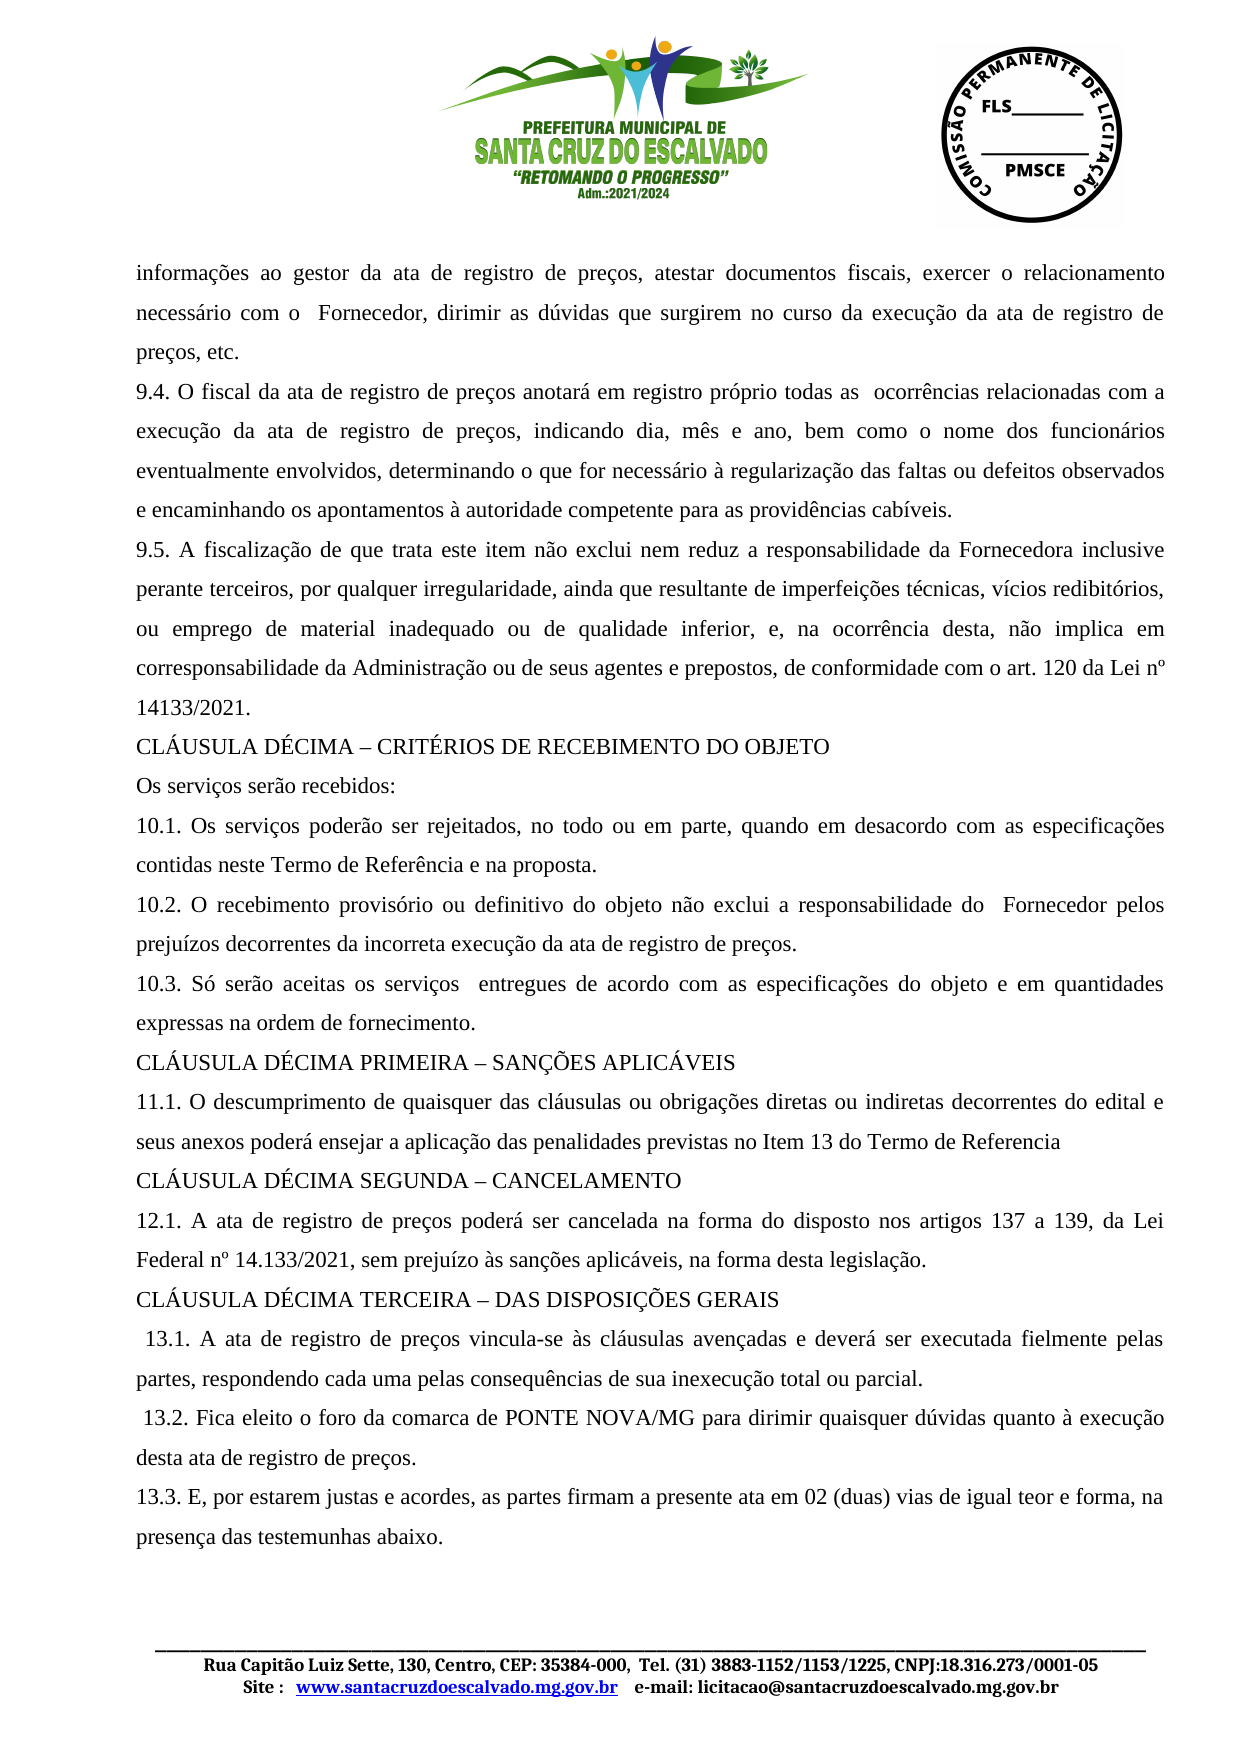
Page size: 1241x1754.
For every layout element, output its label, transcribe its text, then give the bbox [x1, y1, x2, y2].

text Os serviços serão recebidos: [136, 773, 1167, 799]
picture [415, 0, 826, 248]
text CLÁUSULA DÉCIMA PRIMEIRA – SANÇÕES APLICÁVEIS [136, 1049, 1167, 1075]
text CLÁUSULA DÉCIMA SEGUNDA – CANCELAMENTO [136, 1167, 1167, 1194]
text 11.1. O descumprimento de quaisquer das cláusulas ou obrigações diretas ou indiretas decorrentes do edital e seus anexos poderá ensejar a aplicação das penalidades previstas no Item 13 do Termo de Referencia [136, 1088, 1167, 1154]
text 10.2. O recebimento provisório ou definitivo do objeto não exclui a responsabilidade do Fornecedor pelos prejuízos decorrentes da incorreta execução da ata de registro de preços. [136, 891, 1167, 957]
text 13.1. A ata de registro de preços vincula-se às cláusulas avençadas e deverá ser executada fielmente pelas partes, respondendo cada uma pelas consequências de sua inexecução total ou parcial. [136, 1325, 1167, 1391]
picture [935, 43, 1126, 229]
text 12.1. A ata de registro de preços poderá ser cancelada na forma do disposto nos artigos 137 a 139, da Lei Federal nº 14.133/2021, sem prejuízo às sanções aplicáveis, na forma desta legislação. [136, 1207, 1167, 1273]
text 10.3. Só serão aceitas os serviços entregues de acordo com as especificações do objeto e em quantidades expressas na ordem de fornecimento. [136, 970, 1167, 1036]
text 13.2. Fica eleito o foro da comarca de PONTE NOVA/MG para dirimir quaisquer dúvidas quanto à execução desta ata de registro de preços. [136, 1404, 1167, 1470]
text 9.4. O fiscal da ata de registro de preços anotará em registro próprio todas as ocorrências relacionadas com a execução da ata de registro de preços, indicando dia, mês e ano, bem como o nome dos funcionários eventualmente envolvidos, determinando o que for necessário à regularização das faltas ou defeitos observados e encaminhando os apontamentos à autoridade competente para as providências cabíveis. [136, 378, 1167, 523]
text CLÁUSULA DÉCIMA TERCEIRA – DAS DISPOSIÇÕES GERAIS [136, 1286, 1167, 1312]
text 9.5. A fiscalização de que trata este item não exclui nem reduz a responsabilidade da Fornecedora inclusive perante terceiros, por qualquer irregularidade, ainda que resultante de imperfeições técnicas, vícios redibitórios, ou emprego de material inadequado ou de qualidade inferior, e, na ocorrência desta, não implica em corresponsabilidade da Administração ou de seus agentes e prepostos, de conformidade com o art. 120 da Lei nº 14133/2021. [136, 536, 1167, 720]
text 10.1. Os serviços poderão ser rejeitados, no todo ou em parte, quando em desacordo com as especificações contidas neste Termo de Referência e na proposta. [136, 812, 1167, 878]
text CLÁUSULA DÉCIMA – CRITÉRIOS DE RECEBIMENTO DO OBJETO [136, 733, 1167, 759]
text 13.3. E, por estarem justas e acordes, as partes firmam a presente ata em 02 (duas) vias de igual teor e forma, na presença das testemunhas abaixo. [136, 1483, 1167, 1549]
